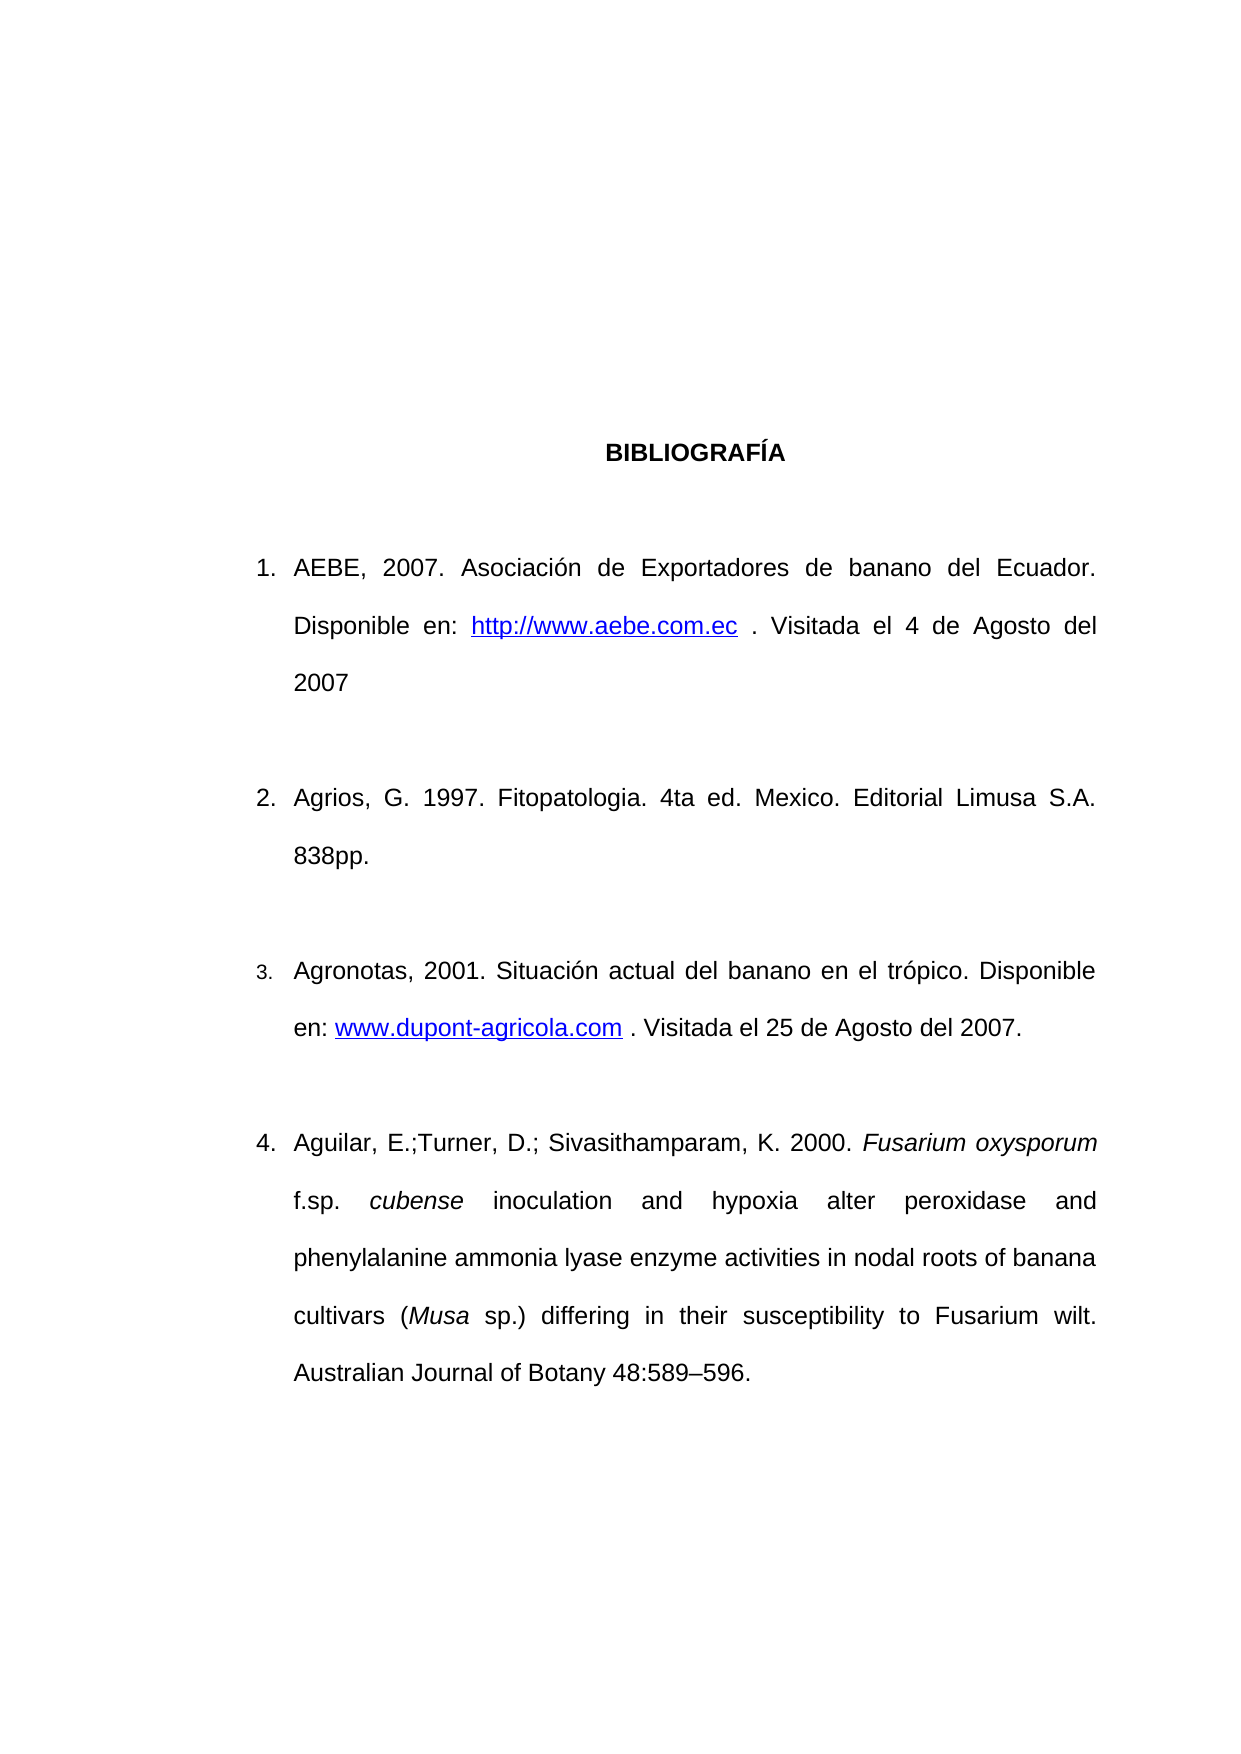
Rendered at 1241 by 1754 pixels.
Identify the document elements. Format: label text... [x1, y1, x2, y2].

list Agrios, G. 1997. Fitopatologia. 4ta ed. Mexico. Editorial Limusa S.A. 838pp. [256, 783, 1098, 869]
list Aguilar, E.;Turner, D.; Sivasithamparam, K. 2000. Fusarium oxysporum f.sp. cubense inoculation and hypoxia alter peroxidase and phenylalanine ammonia lyase enzyme activities in nodal roots of banana cultivars (Musa sp.) differing in their susceptibility to Fusarium wilt. Australian Journal of Botany 48:589–596. [256, 1128, 1098, 1387]
list Agronotas, 2001. Situación actual del banano en el trópico. Disponible en: www.dupont-agricola.com . Visitada el 25 de Agosto del 2007. [256, 956, 1098, 1042]
list AEBE, 2007. Asociación de Exportadores de banano del Ecuador. Disponible en: http://www.aebe.com.ec . Visitada el 4 de Agosto del 2007 [256, 553, 1098, 697]
text BIBLIOGRAFÍA [293, 438, 1098, 467]
